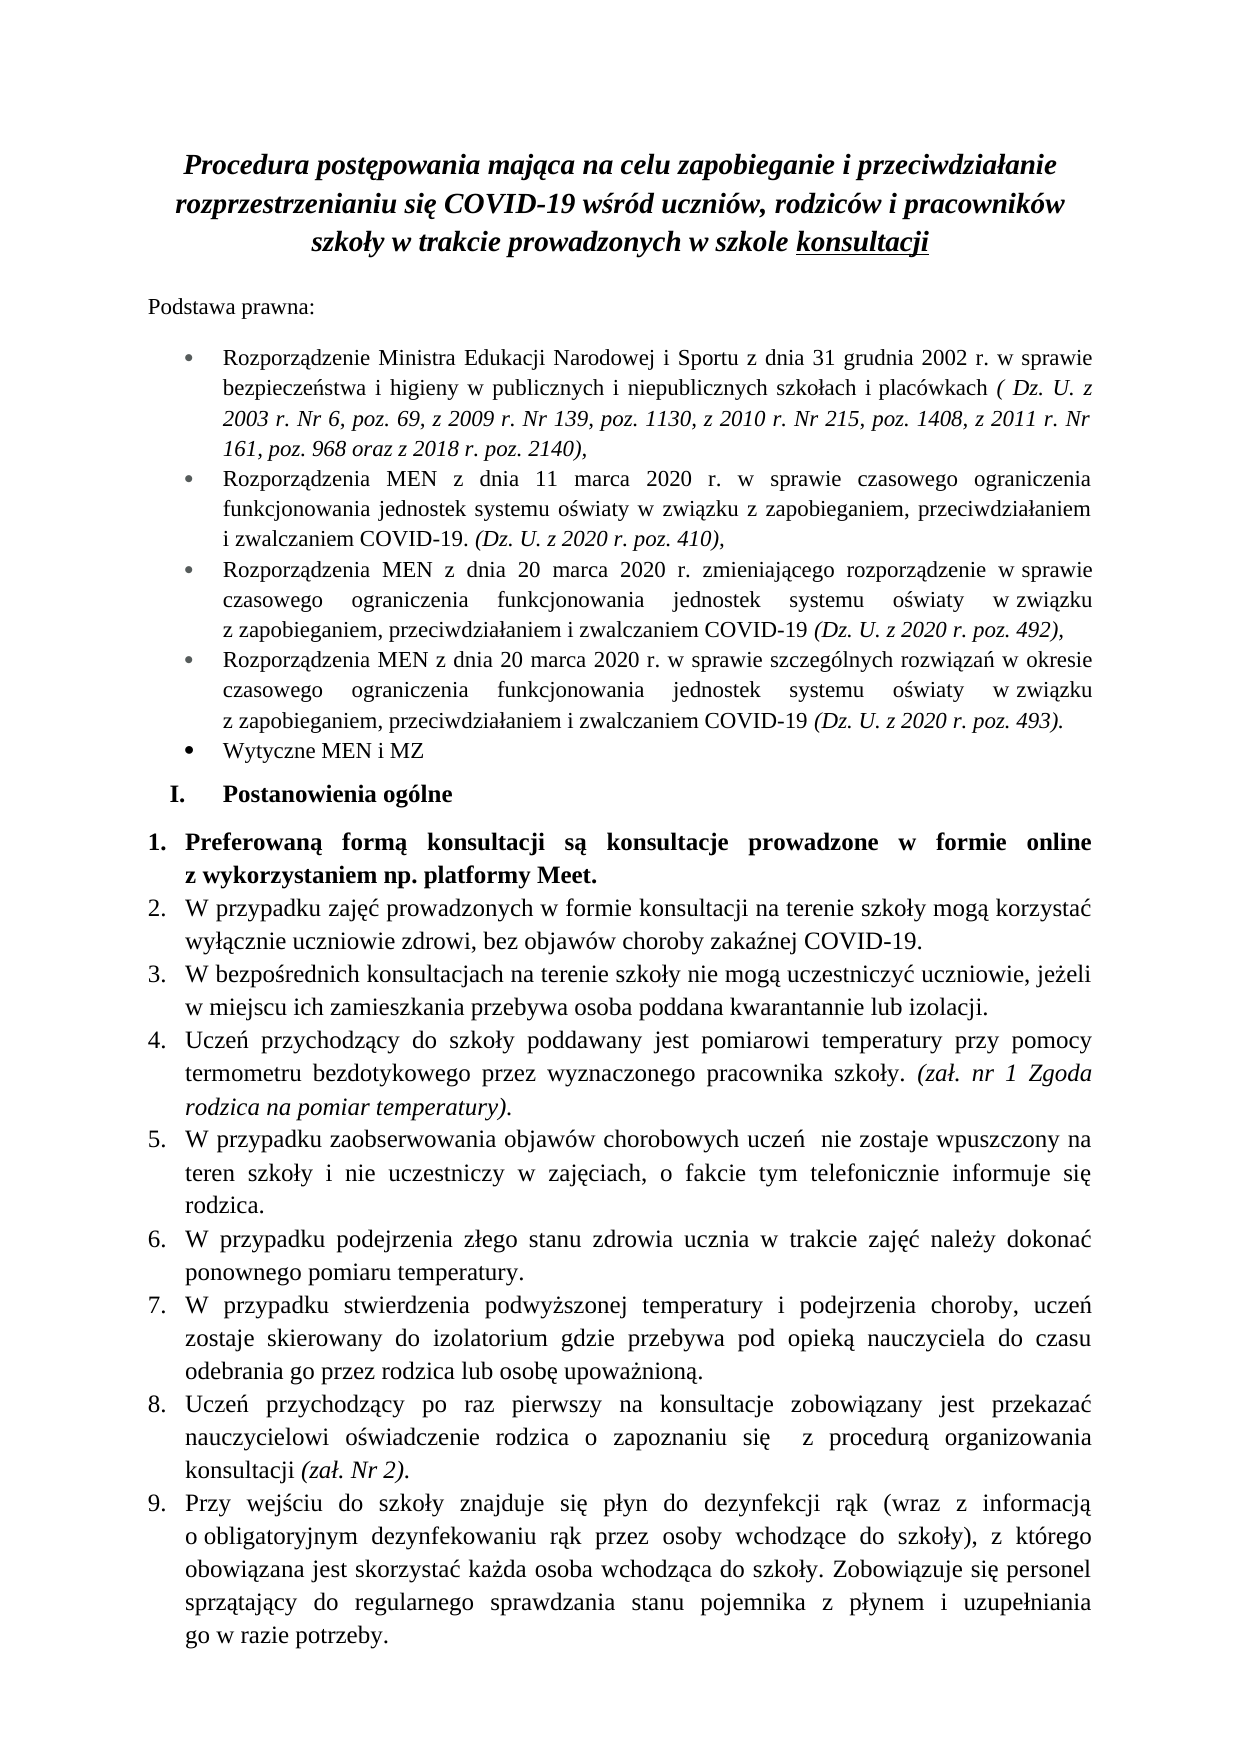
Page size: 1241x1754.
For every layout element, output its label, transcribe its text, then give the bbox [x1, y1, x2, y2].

list Rozporządzenia MEN z dnia 20 marca 2020 r. zmieniającego rozporządzenie w sprawie czasowego ograniczenia funkcjonowania jednostek systemu oświaty w związku z zapobieganiem, przeciwdziałaniem i zwalczaniem COVID-19 (Dz. U. z 2020 r. poz. 492), [185, 556, 1092, 642]
text Procedura postępowania mająca na celu zapobieganie i przeciwdziałanie rozprzestrzenianiu się COVID-19 wśród uczniów, rodziców i pracowników szkoły w trakcie prowadzonych w szkole konsultacji [148, 147, 1092, 258]
list W przypadku zaobserwowania objawów chorobowych uczeń nie zostaje wpuszczony na teren szkoły i nie uczestniczy w zajęciach, o fakcie tym telefonicznie informuje się rodzica. [148, 1124, 1092, 1219]
list W przypadku podejrzenia złego stanu zdrowia ucznia w trakcie zajęć należy dokonać ponownego pomiaru temperatury. [148, 1224, 1092, 1285]
list Postanowienia ogólne [185, 779, 1092, 807]
list W przypadku zajęć prowadzonych w formie konsultacji na terenie szkoły mogą korzystać wyłącznie uczniowie zdrowi, bez objawów choroby zakaźnej COVID-19. [148, 893, 1092, 955]
list W przypadku stwierdzenia podwyższonej temperatury i podejrzenia choroby, uczeń zostaje skierowany do izolatorium gdzie przebywa pod opieką nauczyciela do czasu odebrania go przez rodzica lub osobę upoważnioną. [148, 1290, 1092, 1384]
list Wytyczne MEN i MZ [185, 737, 1092, 763]
list Rozporządzenia MEN z dnia 20 marca 2020 r. w sprawie szczególnych rozwiązań w okresie czasowego ograniczenia funkcjonowania jednostek systemu oświaty w związku z zapobieganiem, przeciwdziałaniem i zwalczaniem COVID-19 (Dz. U. z 2020 r. poz. 493). [185, 646, 1092, 733]
list Preferowaną formą konsultacji są konsultacje prowadzone w formie online z wykorzystaniem np. platformy Meet. [148, 827, 1092, 889]
list Przy wejściu do szkoły znajduje się płyn do dezynfekcji rąk (wraz z informacją o obligatoryjnym dezynfekowaniu rąk przez osoby wchodzące do szkoły), z którego obowiązana jest skorzystać każda osoba wchodząca do szkoły. Zobowiązuje się personel sprzątający do regularnego sprawdzania stanu pojemnika z płynem i uzupełniania go w razie potrzeby. [148, 1488, 1092, 1649]
list Uczeń przychodzący do szkoły poddawany jest pomiarowi temperatury przy pomocy termometru bezdotykowego przez wyznaczonego pracownika szkoły. (zał. nr 1 Zgoda rodzica na pomiar temperatury). [148, 1026, 1092, 1120]
list Uczeń przychodzący po raz pierwszy na konsultacje zobowiązany jest przekazać nauczycielowi oświadczenie rodzica o zapoznaniu się z procedurą organizowania konsultacji (zał. Nr 2). [148, 1389, 1092, 1483]
list Podstawa prawna: [148, 293, 1092, 319]
list W bezpośrednich konsultacjach na terenie szkoły nie mogą uczestniczyć uczniowie, jeżeli w miejscu ich zamieszkania przebywa osoba poddana kwarantannie lub izolacji. [148, 959, 1092, 1021]
list Rozporządzenia MEN z dnia 11 marca 2020 r. w sprawie czasowego ograniczenia funkcjonowania jednostek systemu oświaty w związku z zapobieganiem, przeciwdziałaniem i zwalczaniem COVID-19. (Dz. U. z 2020 r. poz. 410), [185, 465, 1092, 552]
list Rozporządzenie Ministra Edukacji Narodowej i Sportu z dnia 31 grudnia 2002 r. w sprawie bezpieczeństwa i higieny w publicznych i niepublicznych szkołach i placówkach ( Dz. U. z 2003 r. Nr 6, poz. 69, z 2009 r. Nr 139, poz. 1130, z 2010 r. Nr 215, poz. 1408, z 2011 r. Nr 161, poz. 968 oraz z 2018 r. poz. 2140), [185, 344, 1092, 461]
